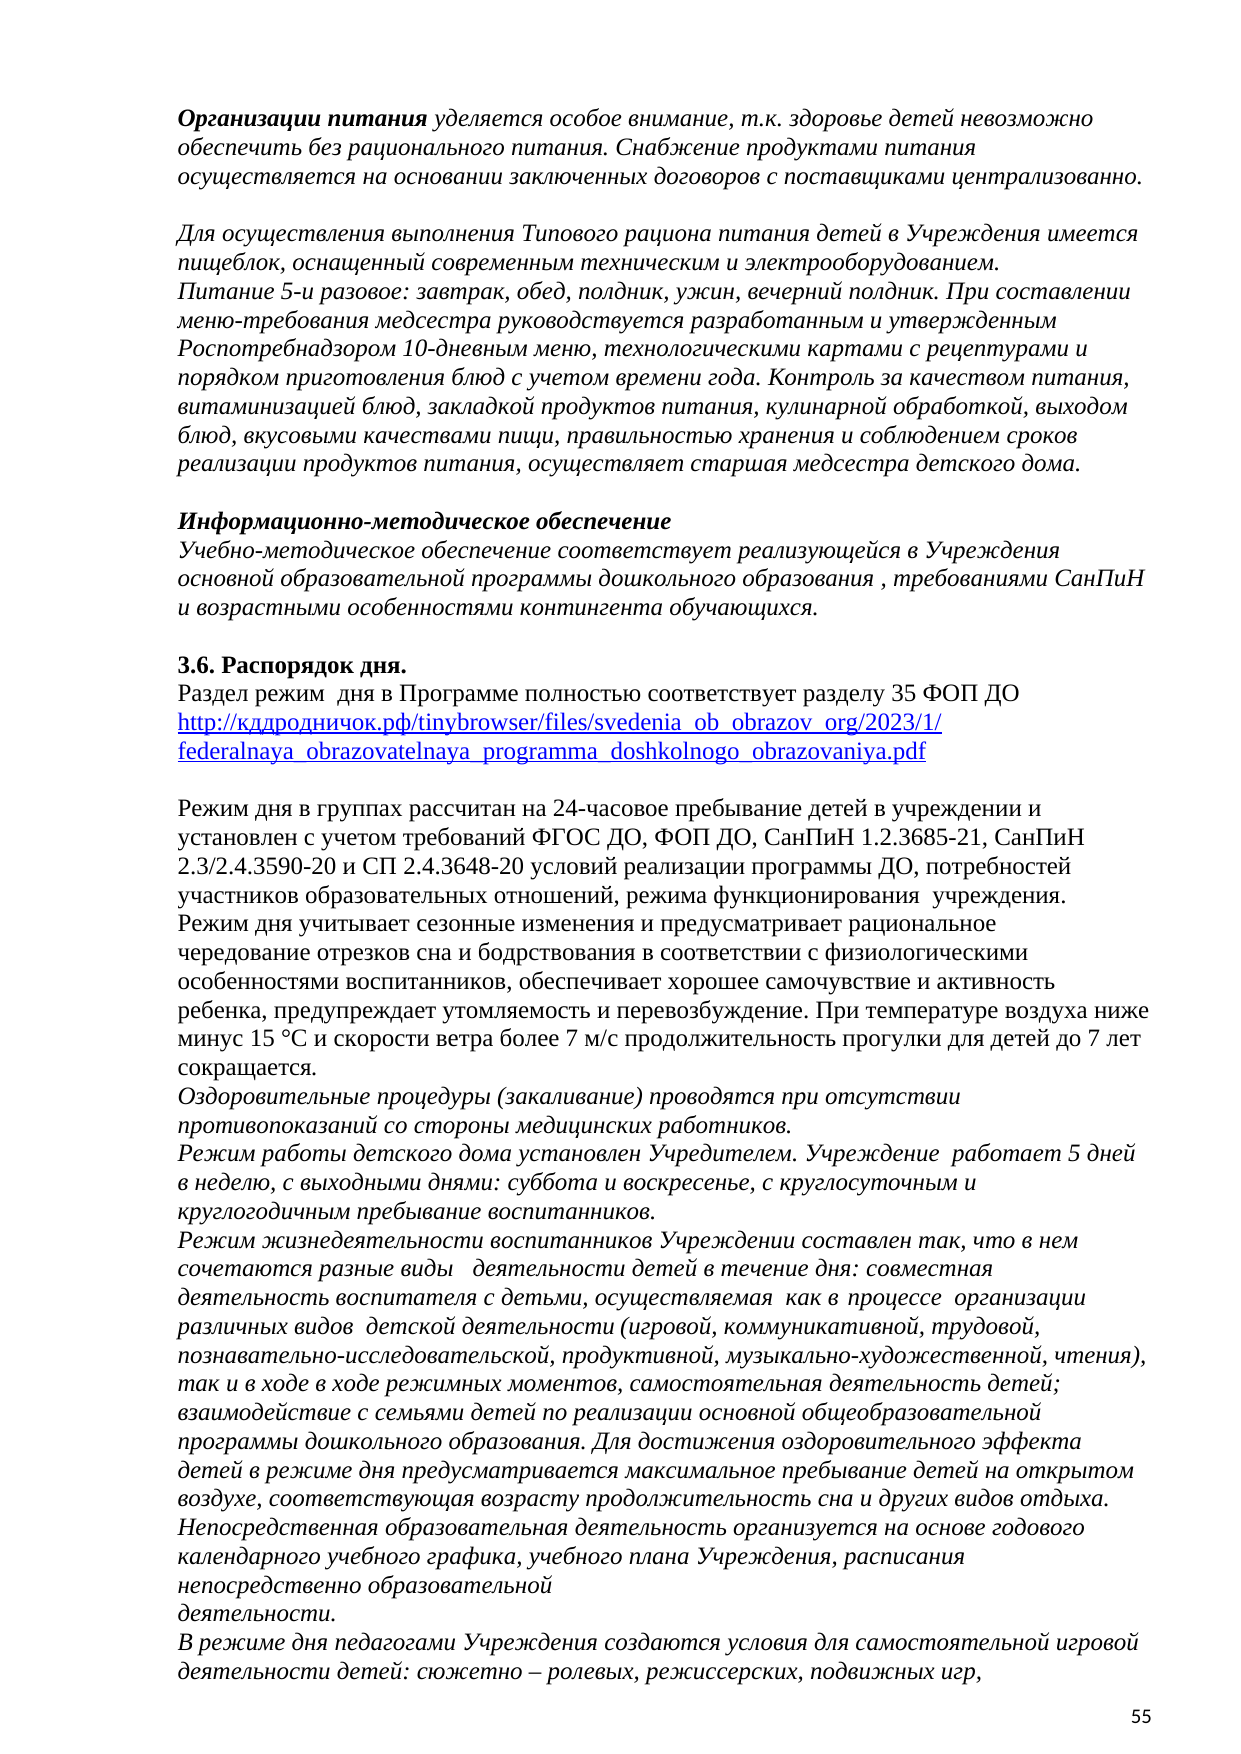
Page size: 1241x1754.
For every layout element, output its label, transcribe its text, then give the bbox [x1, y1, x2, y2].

text Учебно-методическое обеспечение соответствует реализующейся в Учреждения основной образовательной программы дошкольного образования , требованиями СанПиН и возрастными особенностями контингента обучающихся. [177, 535, 1152, 621]
text чередование отрезков сна и бодрствования в соответствии с физиологическими особенностями воспитанников, обеспечивает хорошее самочувствие и активность ребенка, предупреждает утомляемость и перевозбуждение. При температуре воздуха ниже минус 15 °С и скорости ветра более 7 м/с продолжительность прогулки для детей до 7 лет сокращается. [177, 937, 1152, 1081]
text Режим дня учитывает сезонные изменения и предусматривает рациональное [177, 908, 1152, 937]
text деятельности. [177, 1598, 1152, 1627]
text Информационно-методическое обеспечение [177, 506, 1152, 535]
text Для осуществления выполнения Типового рациона питания детей в Учреждения имеется пищеблок, оснащенный современным техническим и электрооборудованием. [177, 218, 1152, 276]
text Организации питания уделяется особое внимание, т.к. здоровье детей невозможно обеспечить без рационального питания. Снабжение продуктами питания осуществляется на основании заключенных договоров с поставщиками централизованно. [177, 103, 1152, 190]
text Непосредственная образовательная деятельность организуется на основе годового календарного учебного графика, учебного плана Учреждения, расписания непосредственно образовательной [177, 1512, 1152, 1598]
text Режим дня в группах рассчитан на 24-часовое пребывание детей в учреждении и установлен с учетом требований ФГОС ДО, ФОП ДО, СанПиН 1.2.3685-21, СанПиН 2.3/2.4.3590-20 и СП 2.4.3648-20 условий реализации программы ДО, потребностей участников образовательных отношений, режима функционирования учреждения. [177, 793, 1152, 908]
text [177, 1627, 1152, 1685]
text Режим работы детского дома установлен Учредителем. Учреждение работает 5 дней в неделю, с выходными днями: суббота и воскресенье, с круглосуточным и круглогодичным пребывание воспитанников. [177, 1138, 1152, 1225]
text Оздоровительные процедуры (закаливание) проводятся при отсутствии противопоказаний со стороны медицинских работников. [177, 1081, 1152, 1138]
text Раздел режим дня в Программе полностью соответствует разделу 35 ФОП ДО http://кддродничок.рф/tinybrowser/files/svedenia_ob_obrazov_org/2023/1/federalnaya_obrazovatelnaya_programma_doshkolnogo_obrazovaniya.pdf [177, 678, 1152, 765]
text 3.6. Распорядок дня. [177, 650, 1152, 678]
text Режим жизнедеятельности воспитанников Учреждении составлен так, что в нем сочетаются разные виды деятельности детей в течение дня: совместная деятельность воспитателя с детьми, осуществляемая как в процессе организации различных видов детской деятельности (игровой, коммуникативной, трудовой, познавательно-исследовательской, продуктивной, музыкально-художественной, чтения), так и в ходе в ходе режимных моментов, самостоятельная деятельность детей; взаимодействие с семьями детей по реализации основной общеобразовательной программы дошкольного образования. Для достижения оздоровительного эффекта детей в режиме дня предусматривается максимальное пребывание детей на открытом воздухе, соответствующая возрасту продолжительность сна и других видов отдыха. [177, 1225, 1152, 1512]
text Питание 5-и разовое: завтрак, обед, полдник, ужин, вечерний полдник. При составлении меню-требования медсестра руководствуется разработанным и утвержденным Роспотребнадзором 10-дневным меню, технологическими картами с рецептурами и порядком приготовления блюд с учетом времени года. Контроль за качеством питания, витаминизацией блюд, закладкой продуктов питания, кулинарной обработкой, выходом блюд, вкусовыми качествами пищи, правильностью хранения и соблюдением сроков реализации продуктов питания, осуществляет старшая медсестра детского дома. [177, 276, 1152, 477]
